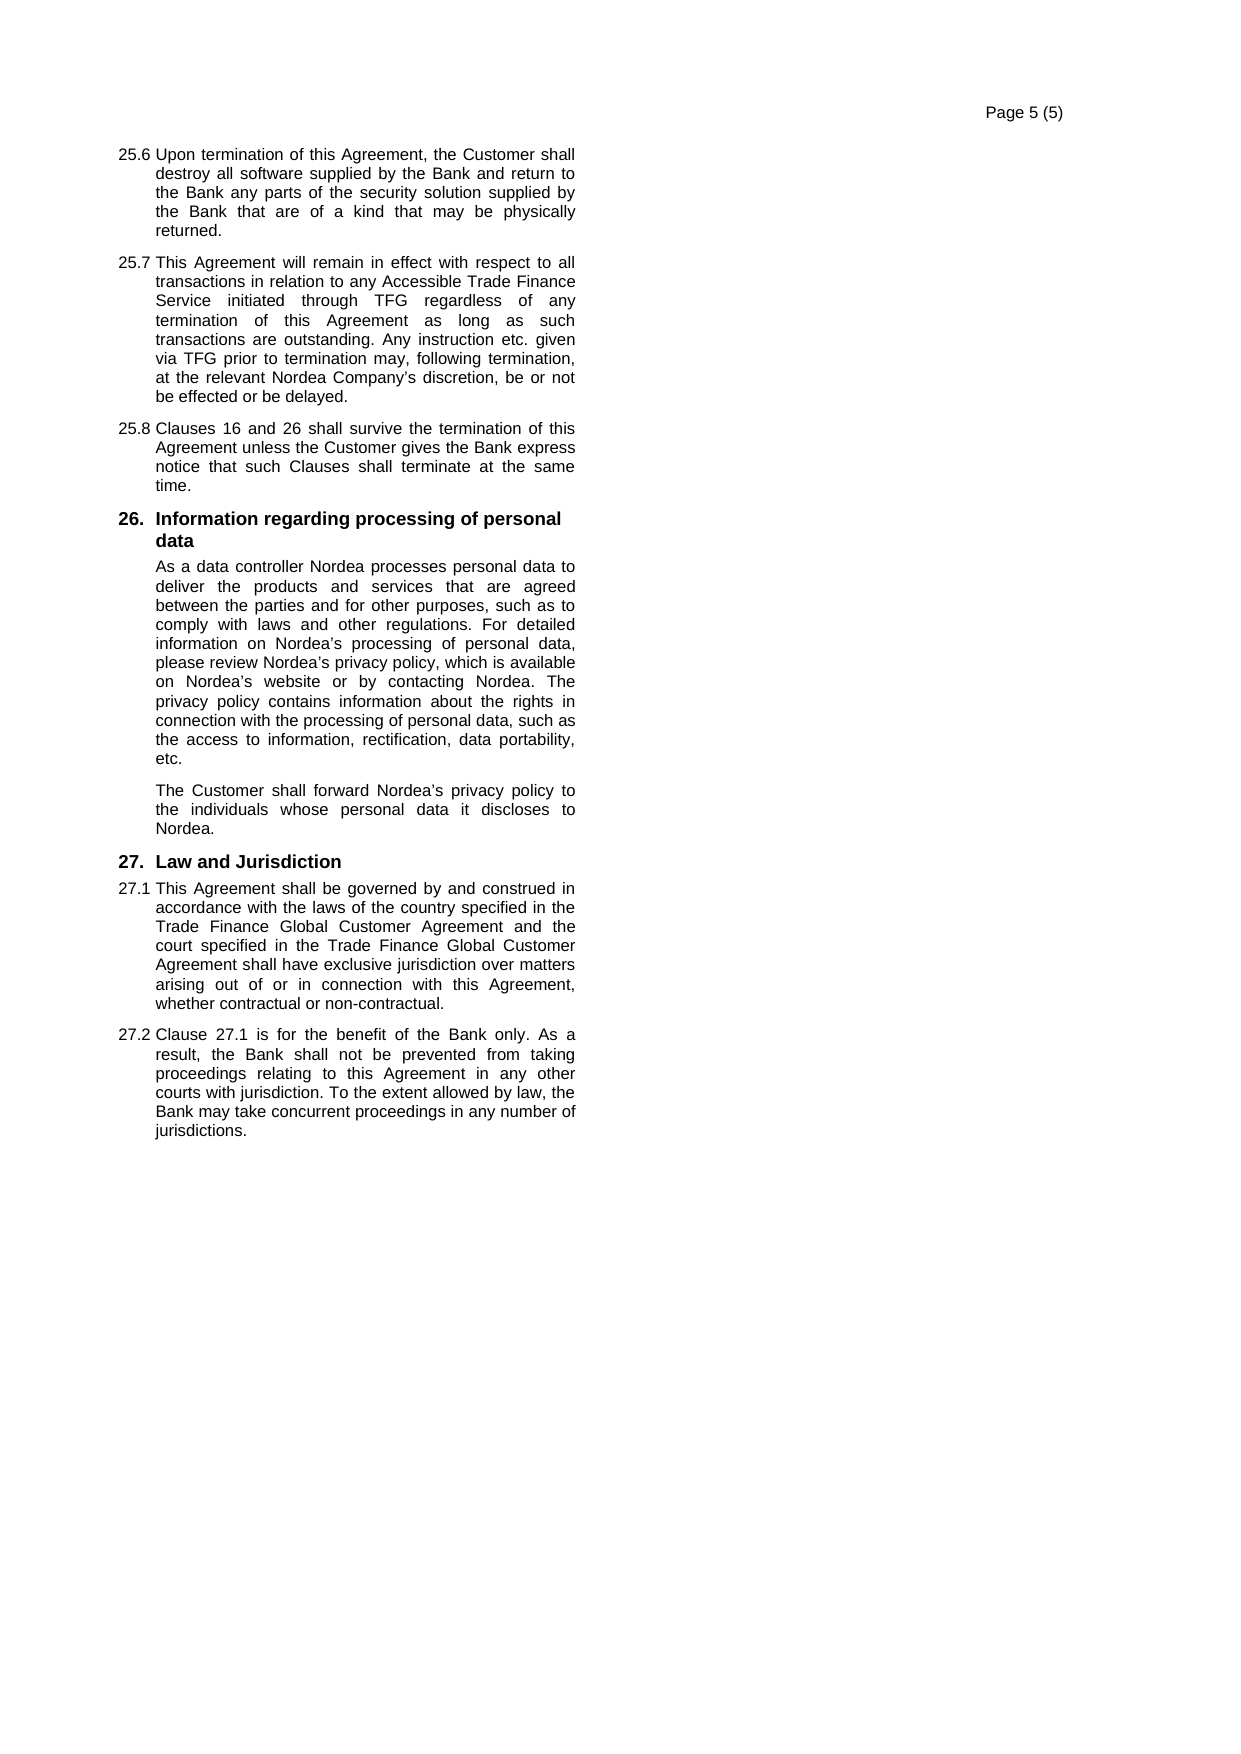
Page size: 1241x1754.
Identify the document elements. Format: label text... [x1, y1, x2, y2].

text This Agreement shall be governed by and construed in accordance with the laws of the country specified in the Trade Finance Global Customer Agreement and the court specified in the Trade Finance Global Customer Agreement shall have exclusive jurisdiction over matters arising out of or in connection with this Agreement, whether contractual or non-contractual. [118, 878, 576, 1013]
text Clauses 16 and 26 shall survive the termination of this Agreement unless the Customer gives the Bank express notice that such Clauses shall terminate at the same time. [118, 419, 576, 495]
subtitle Law and Jurisdiction [118, 851, 576, 872]
text The Customer shall forward Nordea’s privacy policy to the individuals whose personal data it discloses to Nordea. [155, 781, 576, 838]
text Clause 27.1 is for the benefit of the Bank only. As a result, the Bank shall not be prevented from taking proceedings relating to this Agreement in any other courts with jurisdiction. To the extent allowed by law, the Bank may take concurrent proceedings in any number of jurisdictions. [118, 1025, 576, 1140]
subtitle Information regarding processing of personal data [118, 508, 576, 551]
text This Agreement will remain in effect with respect to all transactions in relation to any Accessible Trade Finance Service initiated through TFG regardless of any termination of this Agreement as long as such transactions are outstanding. Any instruction etc. given via TFG prior to termination may, following termination, at the relevant Nordea Company’s discretion, be or not be effected or be delayed. [118, 253, 576, 406]
text As a data controller Nordea processes personal data to deliver the products and services that are agreed between the parties and for other purposes, such as to comply with laws and other regulations. For detailed information on Nordea’s processing of personal data, please review Nordea’s privacy policy, which is available on Nordea’s website or by contacting Nordea. The privacy policy contains information about the rights in connection with the processing of personal data, such as the access to information, rectification, data portability, etc. [155, 557, 576, 768]
text Upon termination of this Agreement, the Customer shall destroy all software supplied by the Bank and return to the Bank any parts of the security solution supplied by the Bank that are of a kind that may be physically returned. [118, 144, 576, 240]
